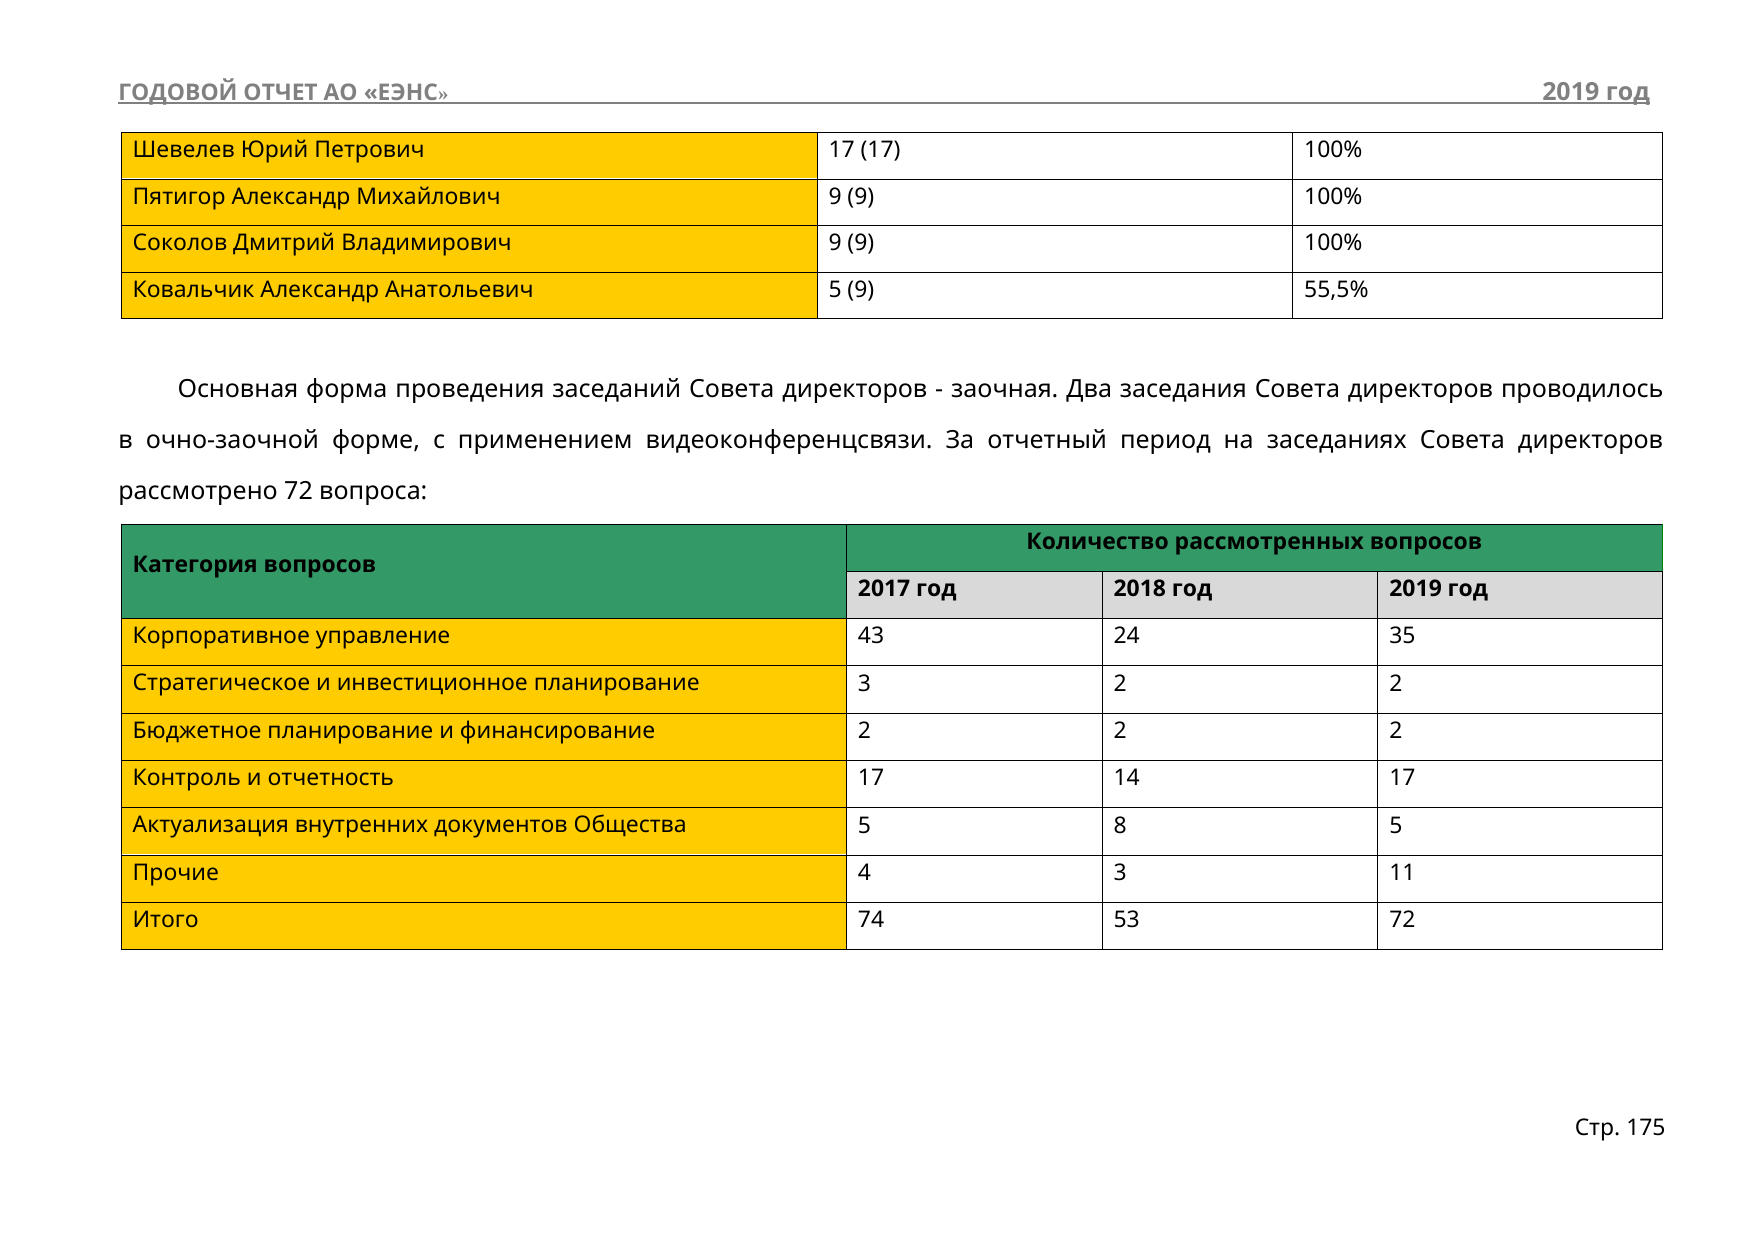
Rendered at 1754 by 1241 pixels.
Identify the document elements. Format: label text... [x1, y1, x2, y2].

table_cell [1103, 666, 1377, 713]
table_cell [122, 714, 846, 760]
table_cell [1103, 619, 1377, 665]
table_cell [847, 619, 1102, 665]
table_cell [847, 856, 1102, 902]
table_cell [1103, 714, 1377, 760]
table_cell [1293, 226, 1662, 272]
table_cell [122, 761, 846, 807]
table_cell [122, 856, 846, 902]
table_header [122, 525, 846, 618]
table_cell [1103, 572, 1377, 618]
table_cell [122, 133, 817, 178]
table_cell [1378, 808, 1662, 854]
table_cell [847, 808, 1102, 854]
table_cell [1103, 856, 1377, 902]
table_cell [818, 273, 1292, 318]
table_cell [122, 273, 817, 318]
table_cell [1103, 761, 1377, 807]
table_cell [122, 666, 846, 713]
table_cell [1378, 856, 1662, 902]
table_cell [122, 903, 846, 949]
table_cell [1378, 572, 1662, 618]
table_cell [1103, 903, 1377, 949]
text Основная форма проведения заседаний Совета директоров - заочная. Два заседания Совета директоров проводилось в очно-заочной форме, с применением видеоконференцсвязи. За отчетный период на заседаниях Совета директоров рассмотрено 72 вопроса: [118, 370, 1665, 506]
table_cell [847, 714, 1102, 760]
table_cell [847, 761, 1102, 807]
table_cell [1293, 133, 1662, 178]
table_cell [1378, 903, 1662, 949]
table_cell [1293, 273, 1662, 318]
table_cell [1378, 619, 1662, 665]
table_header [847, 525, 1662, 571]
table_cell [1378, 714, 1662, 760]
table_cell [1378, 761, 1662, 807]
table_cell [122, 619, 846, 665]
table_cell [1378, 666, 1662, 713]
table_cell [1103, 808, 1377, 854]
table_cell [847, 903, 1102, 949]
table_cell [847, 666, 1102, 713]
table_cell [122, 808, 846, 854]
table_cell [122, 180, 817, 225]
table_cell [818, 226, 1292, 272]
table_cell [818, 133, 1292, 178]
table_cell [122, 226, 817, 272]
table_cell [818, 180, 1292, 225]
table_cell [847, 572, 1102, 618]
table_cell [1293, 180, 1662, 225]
